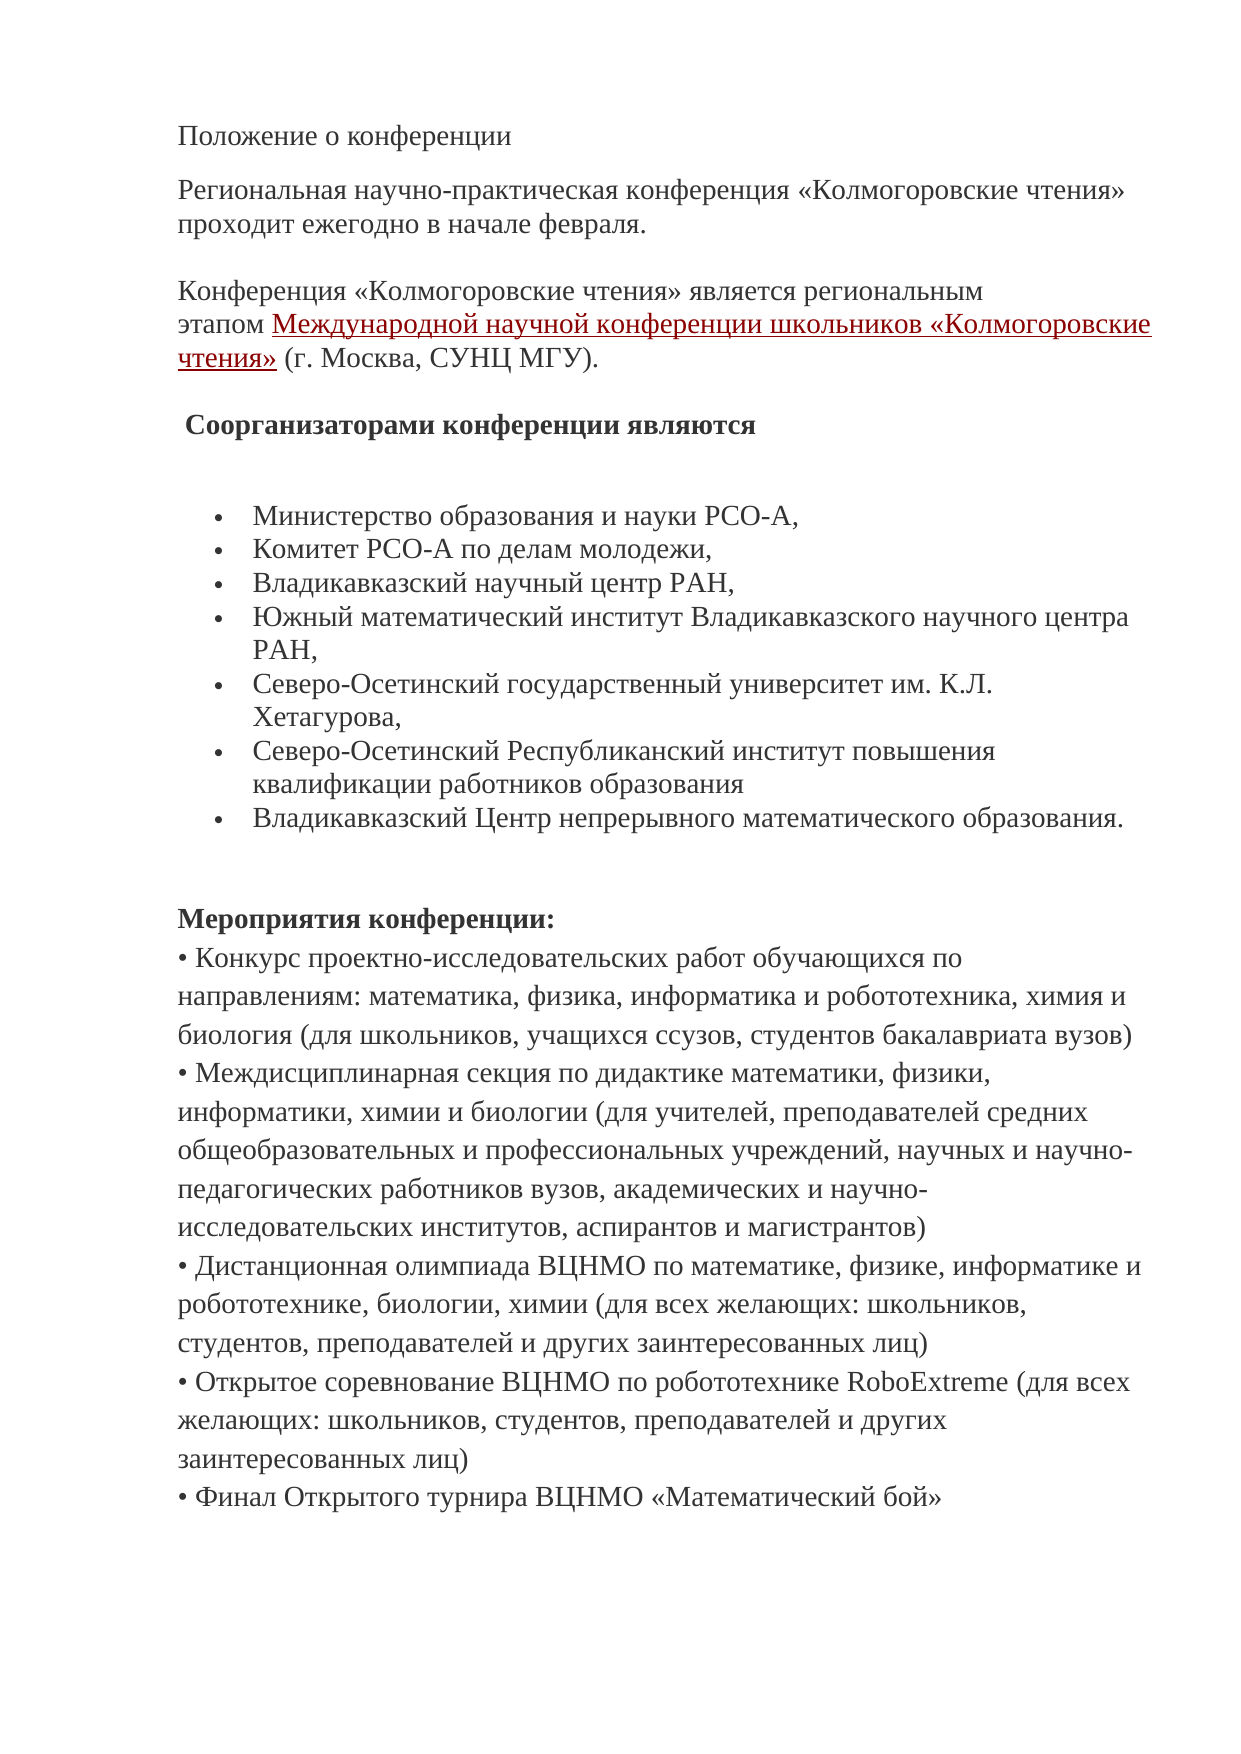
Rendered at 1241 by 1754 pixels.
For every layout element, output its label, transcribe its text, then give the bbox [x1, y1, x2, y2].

text Положение о конференции [177, 118, 1152, 152]
list Владикавказский научный центр РАН, [215, 565, 1152, 599]
text Региональная научно-практическая конференция «Колмогоровские чтения» проходит ежегодно в начале февраля. Конференция «Колмогоровские чтения» является региональным этапом Международной научной конференции школьников «Колмогоровские чтения» (г. Москва, СУНЦ МГУ). Соорганизаторами конференции являются [177, 337, 1152, 469]
list Комитет РСО-А по делам молодежи, [215, 532, 1152, 565]
text Региональная научно-практическая конференция «Колмогоровские чтения» проходит ежегодно в начале февраля. Конференция «Колмогоровские чтения» является региональным этапом Международной научной конференции школьников «Колмогоровские чтения» (г. Москва, СУНЦ МГУ). Соорганизаторами конференции являются [177, 172, 1152, 336]
list Южный математический институт Владикавказского научного центра РАН, [215, 599, 1152, 666]
list Владикавказский Центр непрерывного математического образования. [215, 800, 1152, 833]
list Северо-Осетинский государственный университет им. К.Л. Хетагурова, [215, 666, 1152, 733]
list Северо-Осетинский Республиканский институт повышения квалификации работников образования [215, 733, 1152, 800]
text Мероприятия конференции: • Конкурс проектно-исследовательских работ обучающихся по направлениям: математика, физика, информатика и робототехника, химия и биология (для школьников, учащихся ссузов, студентов бакалавриата вузов) • Междисциплинарная секция по дидактике математики, физики, информатики, химии и биологии (для учителей, преподавателей средних общеобразовательных и профессиональных учреждений, научных и научно-педагогических работников вузов, академических и научно-исследовательских институтов, аспирантов и магистрантов) • Дистанционная олимпиада ВЦНМО по математике, физике, информатике и робототехнике, биологии, химии (для всех желающих: школьников, студентов, преподавателей и других заинтересованных лиц) • Открытое соревнование ВЦНМО по робототехнике RoboExtreme (для всех желающих: школьников, студентов, преподавателей и других заинтересованных лиц) • Финал Открытого турнира ВЦНМО «Математический бой» [177, 863, 1152, 1609]
list Министерство образования и науки РСО-А, [215, 498, 1152, 532]
